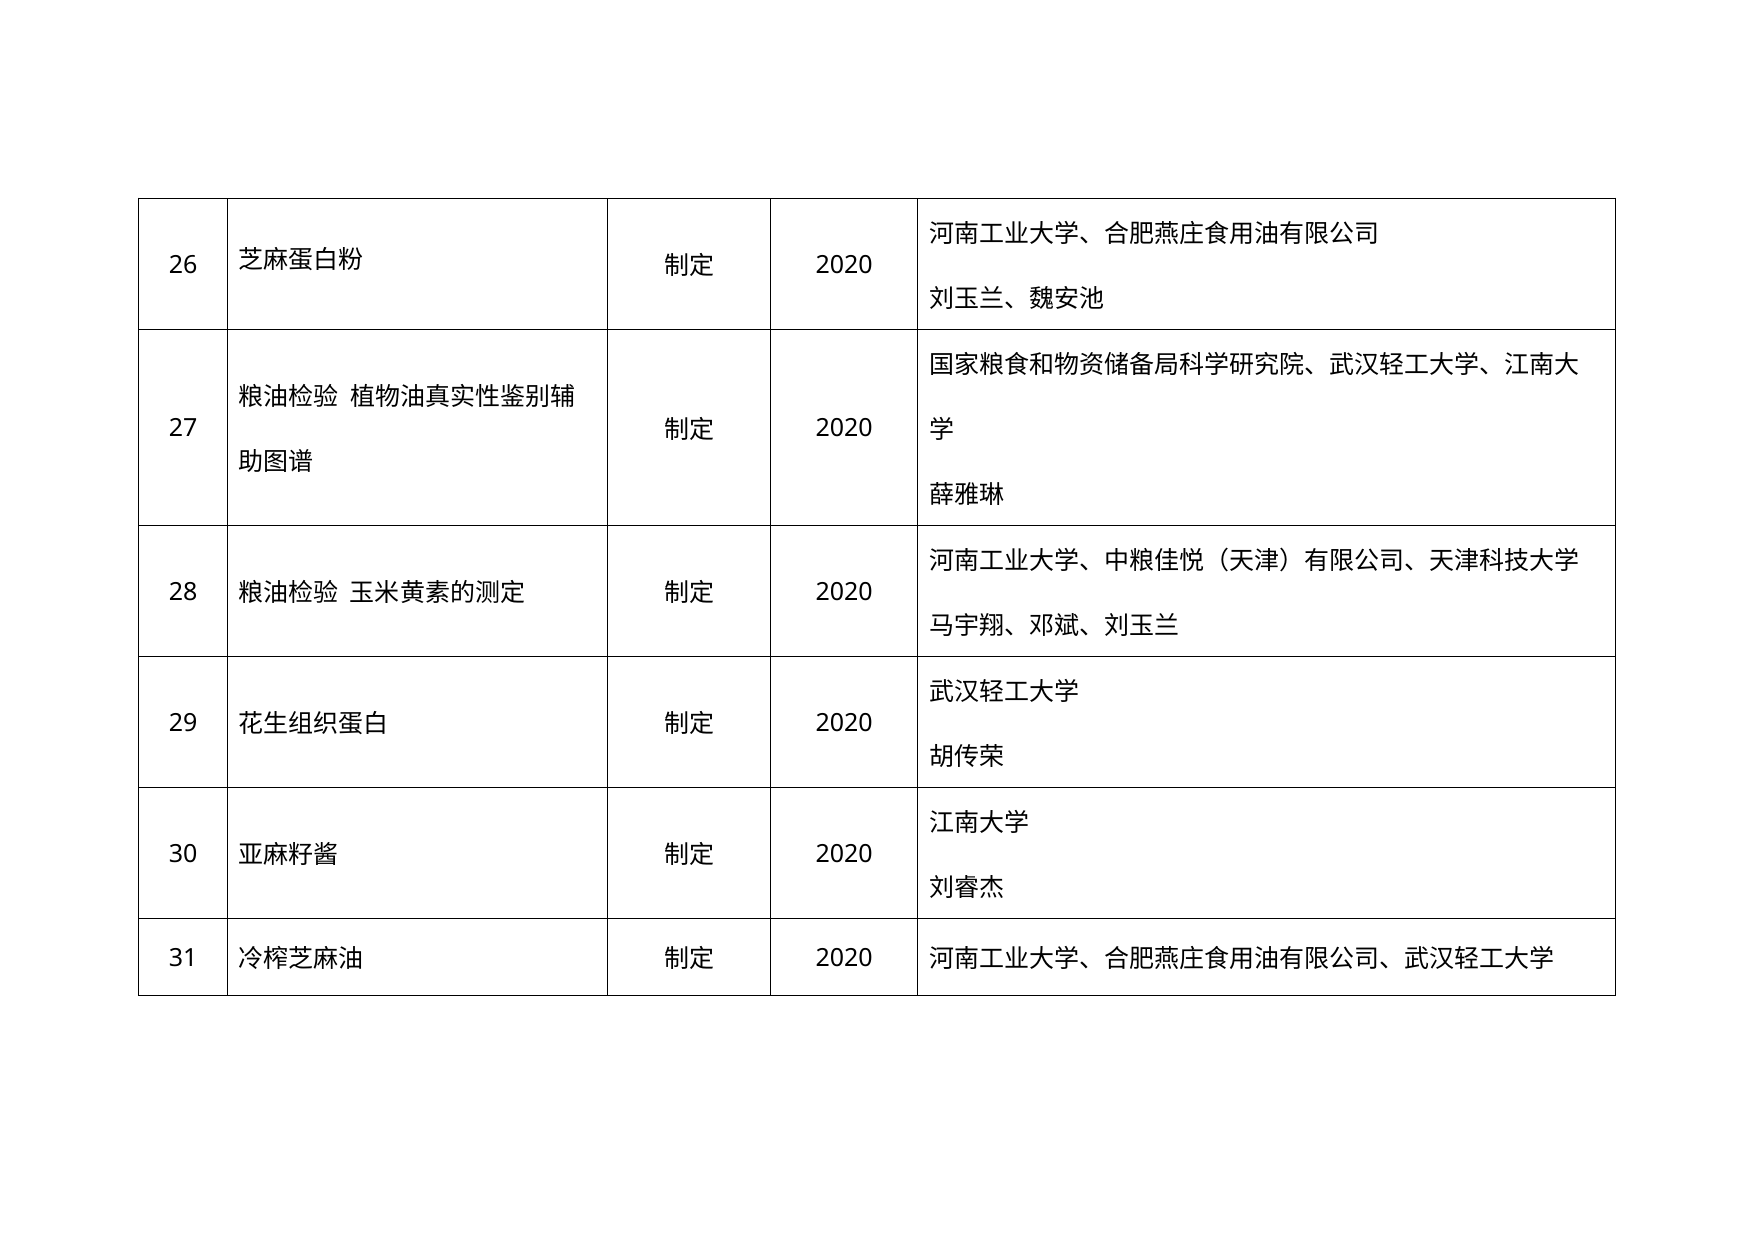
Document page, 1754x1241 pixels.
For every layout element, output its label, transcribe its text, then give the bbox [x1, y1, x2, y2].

table_cell 粮油检验 玉米黄素的测定 [228, 526, 607, 656]
table_cell 26 [139, 199, 227, 329]
table_cell 2020 [771, 788, 917, 918]
table_cell 国家粮食和物资储备局科学研究院、武汉轻工大学、江南大学 薛雅琳 [918, 330, 1615, 525]
table_cell 冷榨芝麻油 [228, 919, 607, 994]
table_cell 亚麻籽酱 [228, 788, 607, 918]
table_cell 2020 [771, 526, 917, 656]
table_cell 制定 [608, 788, 770, 918]
table_cell 2020 [771, 199, 917, 329]
table_cell 27 [139, 330, 227, 525]
table_cell 粮油检验 植物油真实性鉴别辅助图谱 [228, 330, 607, 525]
table_cell 河南工业大学、合肥燕庄食用油有限公司 刘玉兰、魏安池 [918, 199, 1615, 329]
table_cell 制定 [608, 657, 770, 787]
table_cell 河南工业大学、中粮佳悦（天津）有限公司、天津科技大学 马宇翔、邓斌、刘玉兰 [918, 526, 1615, 656]
table_cell 江南大学 刘睿杰 [918, 788, 1615, 918]
table_cell 30 [139, 788, 227, 918]
table_cell 2020 [771, 657, 917, 787]
table_cell 2020 [771, 330, 917, 525]
table_cell 武汉轻工大学 胡传荣 [918, 657, 1615, 787]
table_cell 29 [139, 657, 227, 787]
table_cell 制定 [608, 919, 770, 994]
table_cell 制定 [608, 526, 770, 656]
table_cell 2020 [771, 919, 917, 994]
table_cell 花生组织蛋白 [228, 657, 607, 787]
table_cell 制定 [608, 330, 770, 525]
table_cell 28 [139, 526, 227, 656]
table_cell 芝麻蛋白粉 [228, 199, 607, 329]
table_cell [918, 919, 1615, 994]
table_cell 31 [139, 919, 227, 994]
table_cell 制定 [608, 199, 770, 329]
